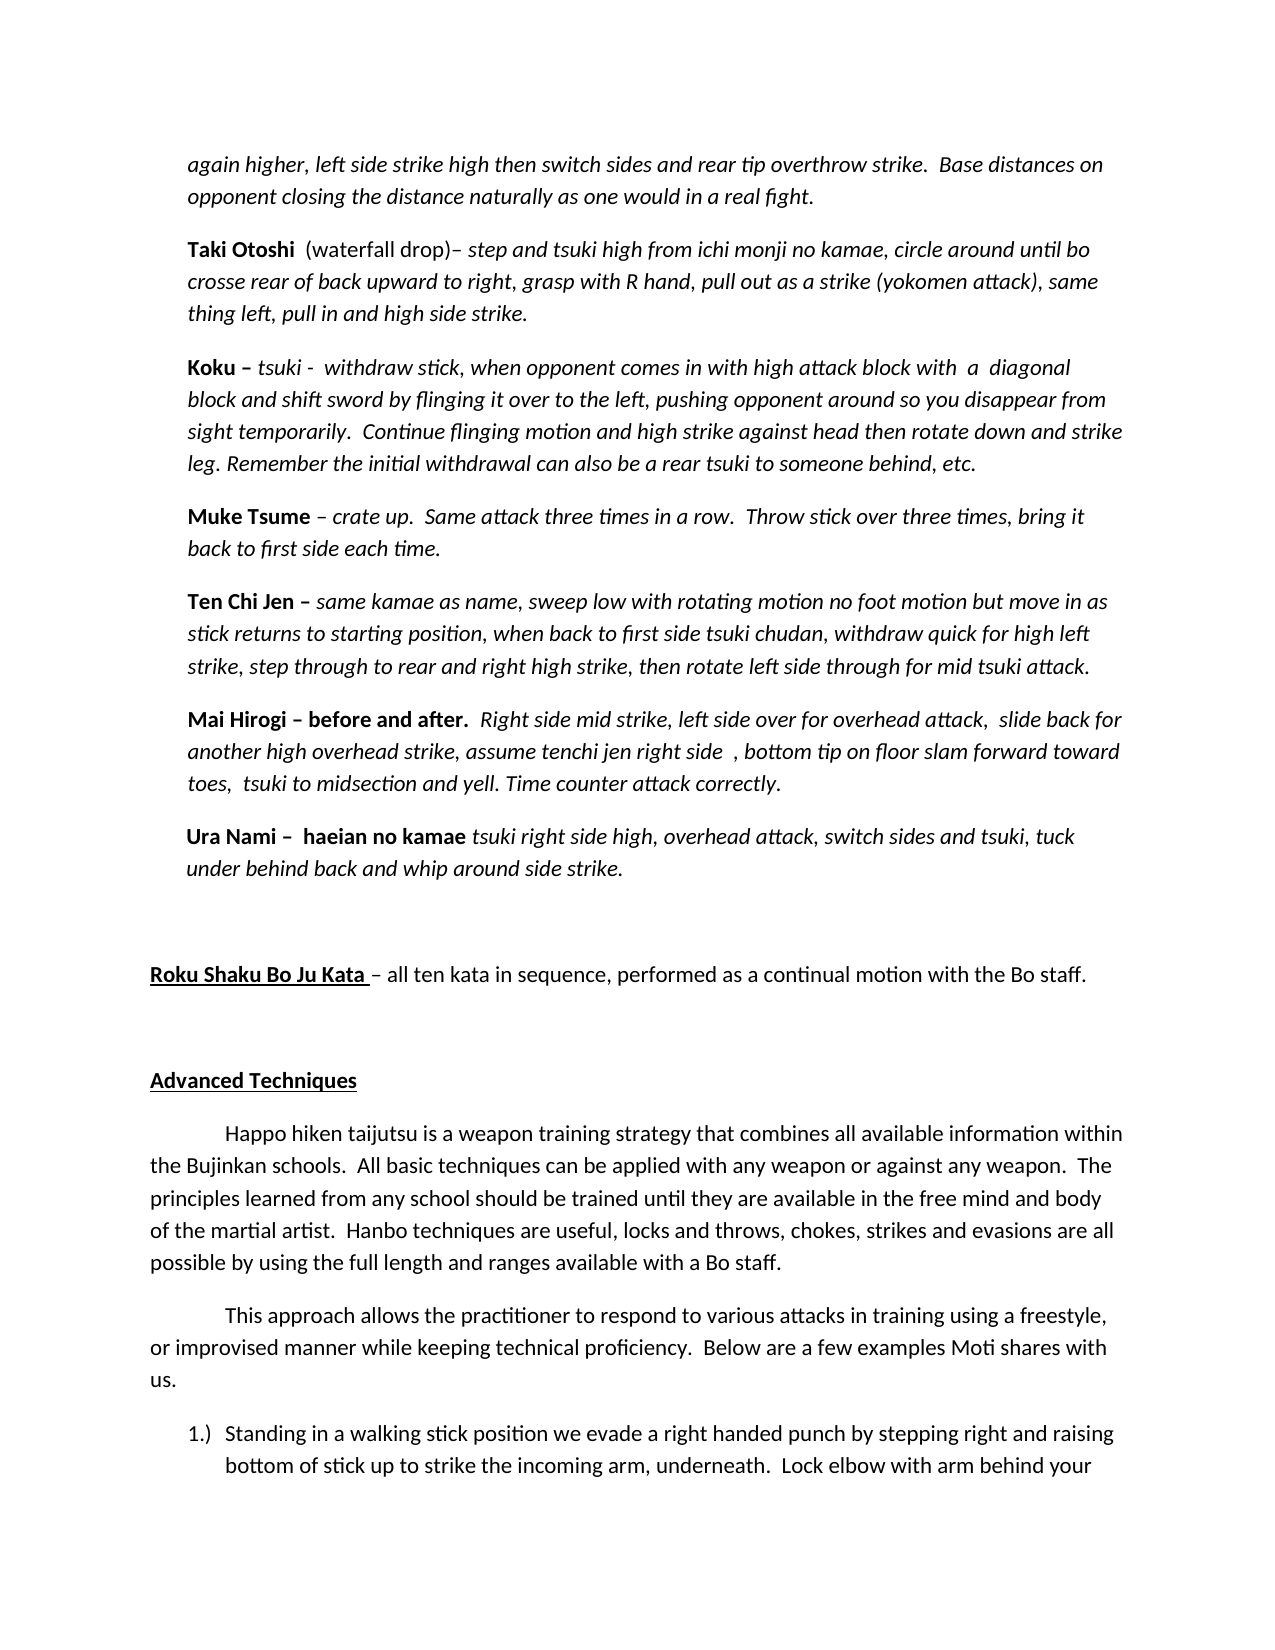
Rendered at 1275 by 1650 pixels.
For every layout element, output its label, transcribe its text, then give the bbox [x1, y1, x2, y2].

text Happo hiken taijutsu is a weapon training strategy that combines all available information within the Bujinkan schools. All basic techniques can be applied with any weapon or against any weapon. The principles learned from any school should be trained until they are available in the free mind and body of the martial artist. Hanbo techniques are useful, locks and throws, chokes, strikes and evasions are all possible by using the full length and ranges available with a Bo staff. [150, 1119, 1125, 1276]
text This approach allows the practitioner to respond to various attacks in training using a freestyle, or improvised manner while keeping technical proficiency. Below are a few examples Moti shares with us. [150, 1301, 1125, 1394]
text Muke Tsume – crate up. Same attack three times in a row. Throw stick over three times, bring it back to first side each time. [187, 502, 1125, 562]
text Taki Otoshi (waterfall drop)– step and tsuki high from ichi monji no kamae, circle around until bo crosse rear of back upward to right, grasp with R hand, pull out as a strike (yokomen attack), same thing left, pull in and high side strike. [187, 235, 1125, 328]
text Advanced Techniques [150, 1066, 1125, 1094]
text Roku Shaku Bo Ju Kata – all ten kata in sequence, performed as a continual motion with the Bo staff. [150, 960, 1125, 988]
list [187, 1419, 1125, 1479]
text Koku – tsuki - withdraw stick, when opponent comes in with high attack block with a diagonal block and shift sword by flinging it over to the left, pushing opponent around so you disappear from sight temporarily. Continue flinging motion and high strike against head then rotate down and strike leg. Remember the initial withdrawal can also be a rear tsuki to someone behind, etc. [187, 353, 1125, 477]
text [187, 150, 1125, 210]
text Ten Chi Jen – same kamae as name, sweep low with rotating motion no foot motion but move in as stick returns to starting position, when back to first side tsuki chudan, withdraw quick for high left strike, step through to rear and right high strike, then rotate left side through for mid tsuki attack. [187, 587, 1125, 680]
text Mai Hirogi – before and after. Right side mid strike, left side over for overhead attack, slide back for another high overhead strike, assume tenchi jen right side , bottom tip on floor slam forward toward toes, tsuki to midsection and yell. Time counter attack correctly. [187, 705, 1125, 797]
text Ura Nami – haeian no kamae tsuki right side high, overhead attack, switch sides and tsuki, tuck under behind back and whip around side strike. [186, 822, 1125, 882]
